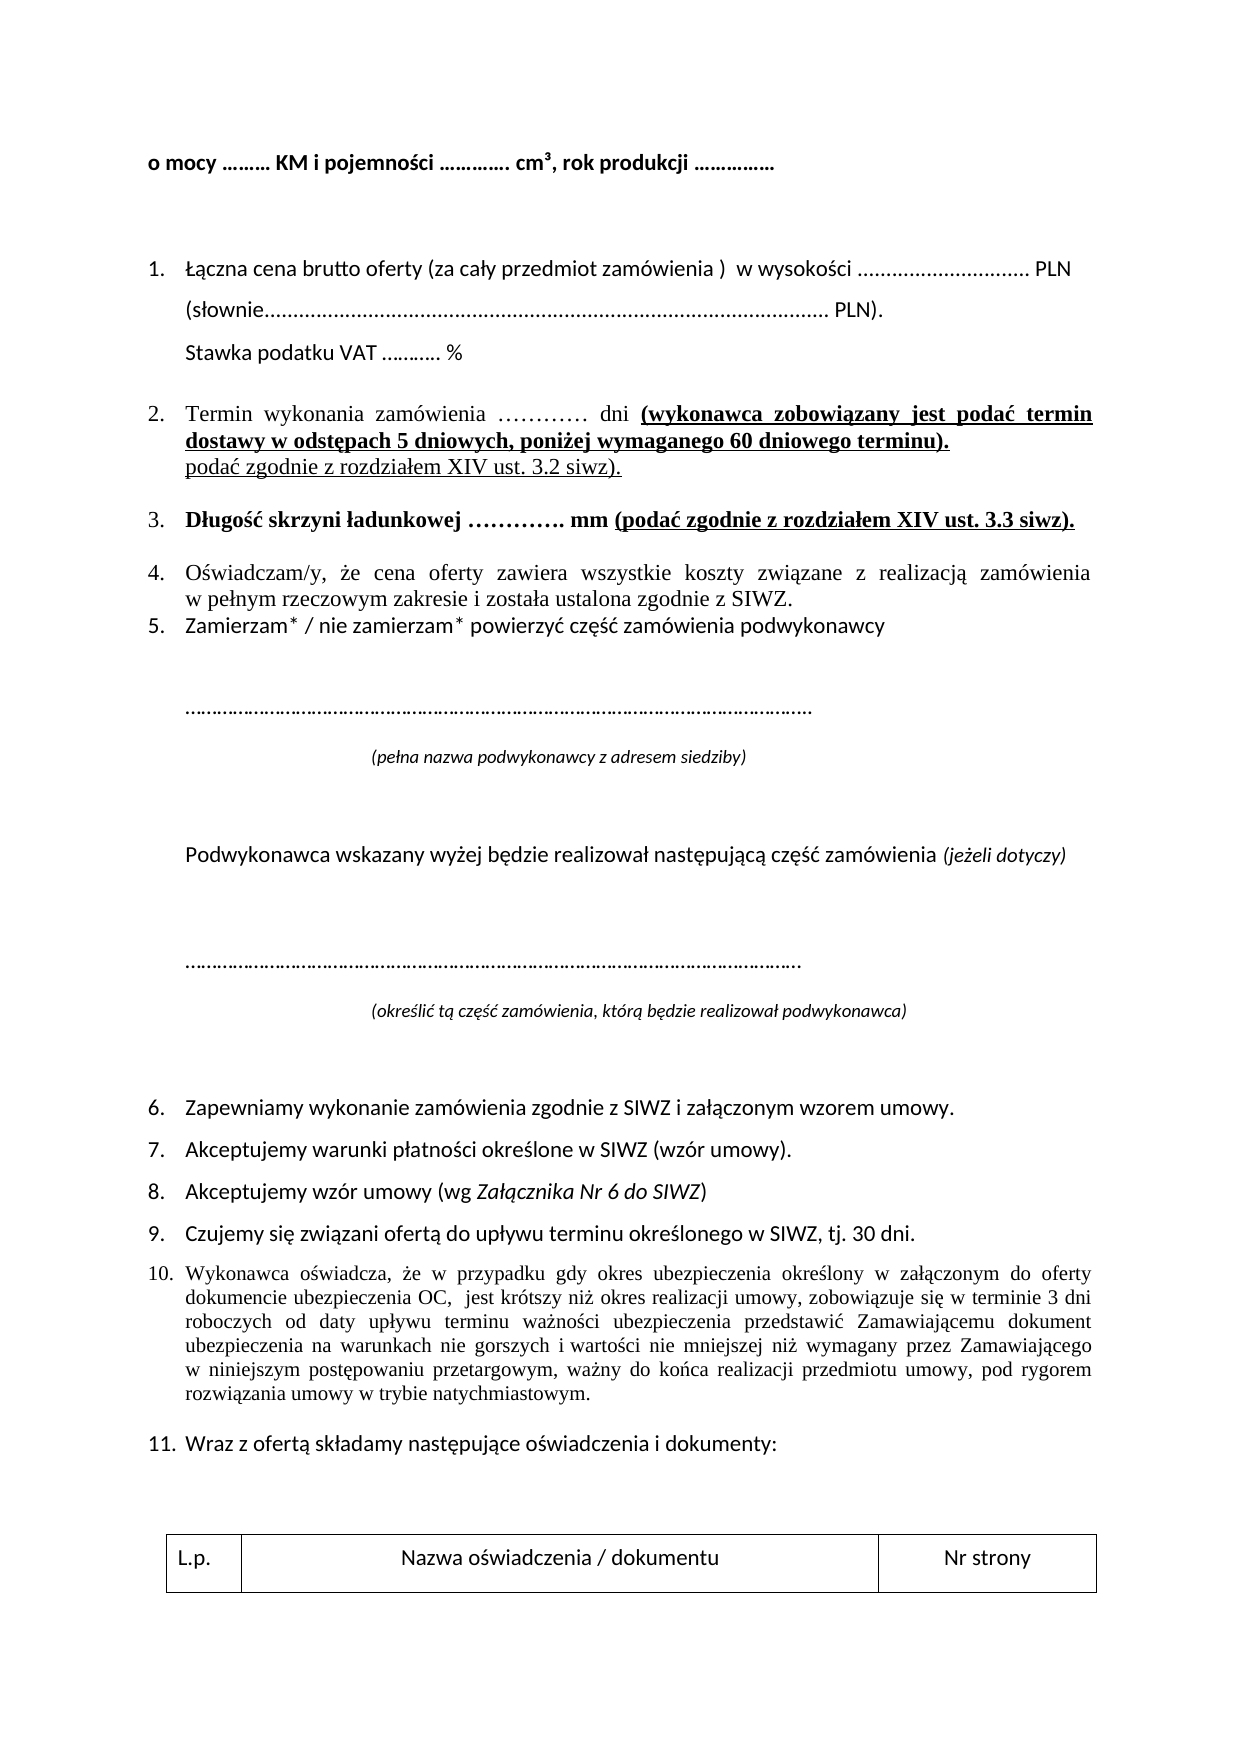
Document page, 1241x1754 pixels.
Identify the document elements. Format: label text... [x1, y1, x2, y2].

list Wraz z ofertą składamy następujące oświadczenia i dokumenty: [148, 1429, 1093, 1457]
text ……………………………………………………………………………………………………… [185, 946, 1093, 974]
text (pełna nazwa podwykonawcy z adresem siedziby) [185, 745, 1093, 768]
text o mocy ……… KM i pojemności …………. cm³, rok produkcji …………… [148, 148, 1093, 176]
list Wykonawca oświadcza, że w przypadku gdy okres ubezpieczenia określony w załączonym do oferty dokumencie ubezpieczenia OC, jest krótszy niż okres realizacji umowy, zobowiązuje się w terminie 3 dni roboczych od daty upływu terminu ważności ubezpieczenia przedstawić Zamawiającemu dokument ubezpieczenia na warunkach nie gorszych i wartości nie mniejszej niż wymagany przez Zamawiającego w niniejszym postępowaniu przetargowym, ważny do końca realizacji przedmiotu umowy, pod rygorem rozwiązania umowy w trybie natychmiastowym. [148, 1261, 1093, 1405]
list Długość skrzyni ładunkowej …………. mm (podać zgodnie z rozdziałem XIV ust. 3.3 siwz). [148, 506, 1093, 532]
table_header L.p. [167, 1535, 241, 1592]
table_header Nr strony w ofercie [879, 1535, 1096, 1592]
list Zamierzam* / nie zamierzam* powierzyć część zamówienia podwykonawcy [148, 611, 1093, 639]
list Oświadczam/y, że cena oferty zawiera wszystkie koszty związane z realizacją zamówienia w pełnym rzeczowym zakresie i została ustalona zgodnie z SIWZ. [148, 558, 1093, 611]
list Zapewniamy wykonanie zamówienia zgodnie z SIWZ i załączonym wzorem umowy. [148, 1093, 1093, 1121]
list Termin wykonania zamówienia ………… dni (wykonawca zobowiązany jest podać termin dostawy w odstępach 5 dniowych, poniżej wymaganego 60 dniowego terminu). [148, 400, 1093, 453]
text (określić tą część zamówienia, którą będzie realizował podwykonawca) [185, 999, 1093, 1022]
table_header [242, 1535, 878, 1592]
text podać zgodnie z rozdziałem XIV ust. 3.2 siwz). [185, 453, 1093, 479]
text Stawka podatku VAT ……….. % [185, 338, 1093, 366]
list Akceptujemy wzór umowy (wg Załącznika Nr 6 do SIWZ) [148, 1177, 1093, 1205]
text Podwykonawca wskazany wyżej będzie realizował następującą część zamówienia (jeżeli dotyczy) [185, 840, 1093, 868]
text ……………………………………………………………………………………………………….. [185, 692, 1093, 720]
list Łączna cena brutto oferty (za cały przedmiot zamówienia ) w wysokości .............................. PLN (słownie.................................................................................................. PLN). [148, 254, 1093, 324]
list Akceptujemy warunki płatności określone w SIWZ (wzór umowy). [148, 1135, 1093, 1163]
list Czujemy się związani ofertą do upływu terminu określonego w SIWZ, tj. 30 dni. [148, 1219, 1093, 1247]
